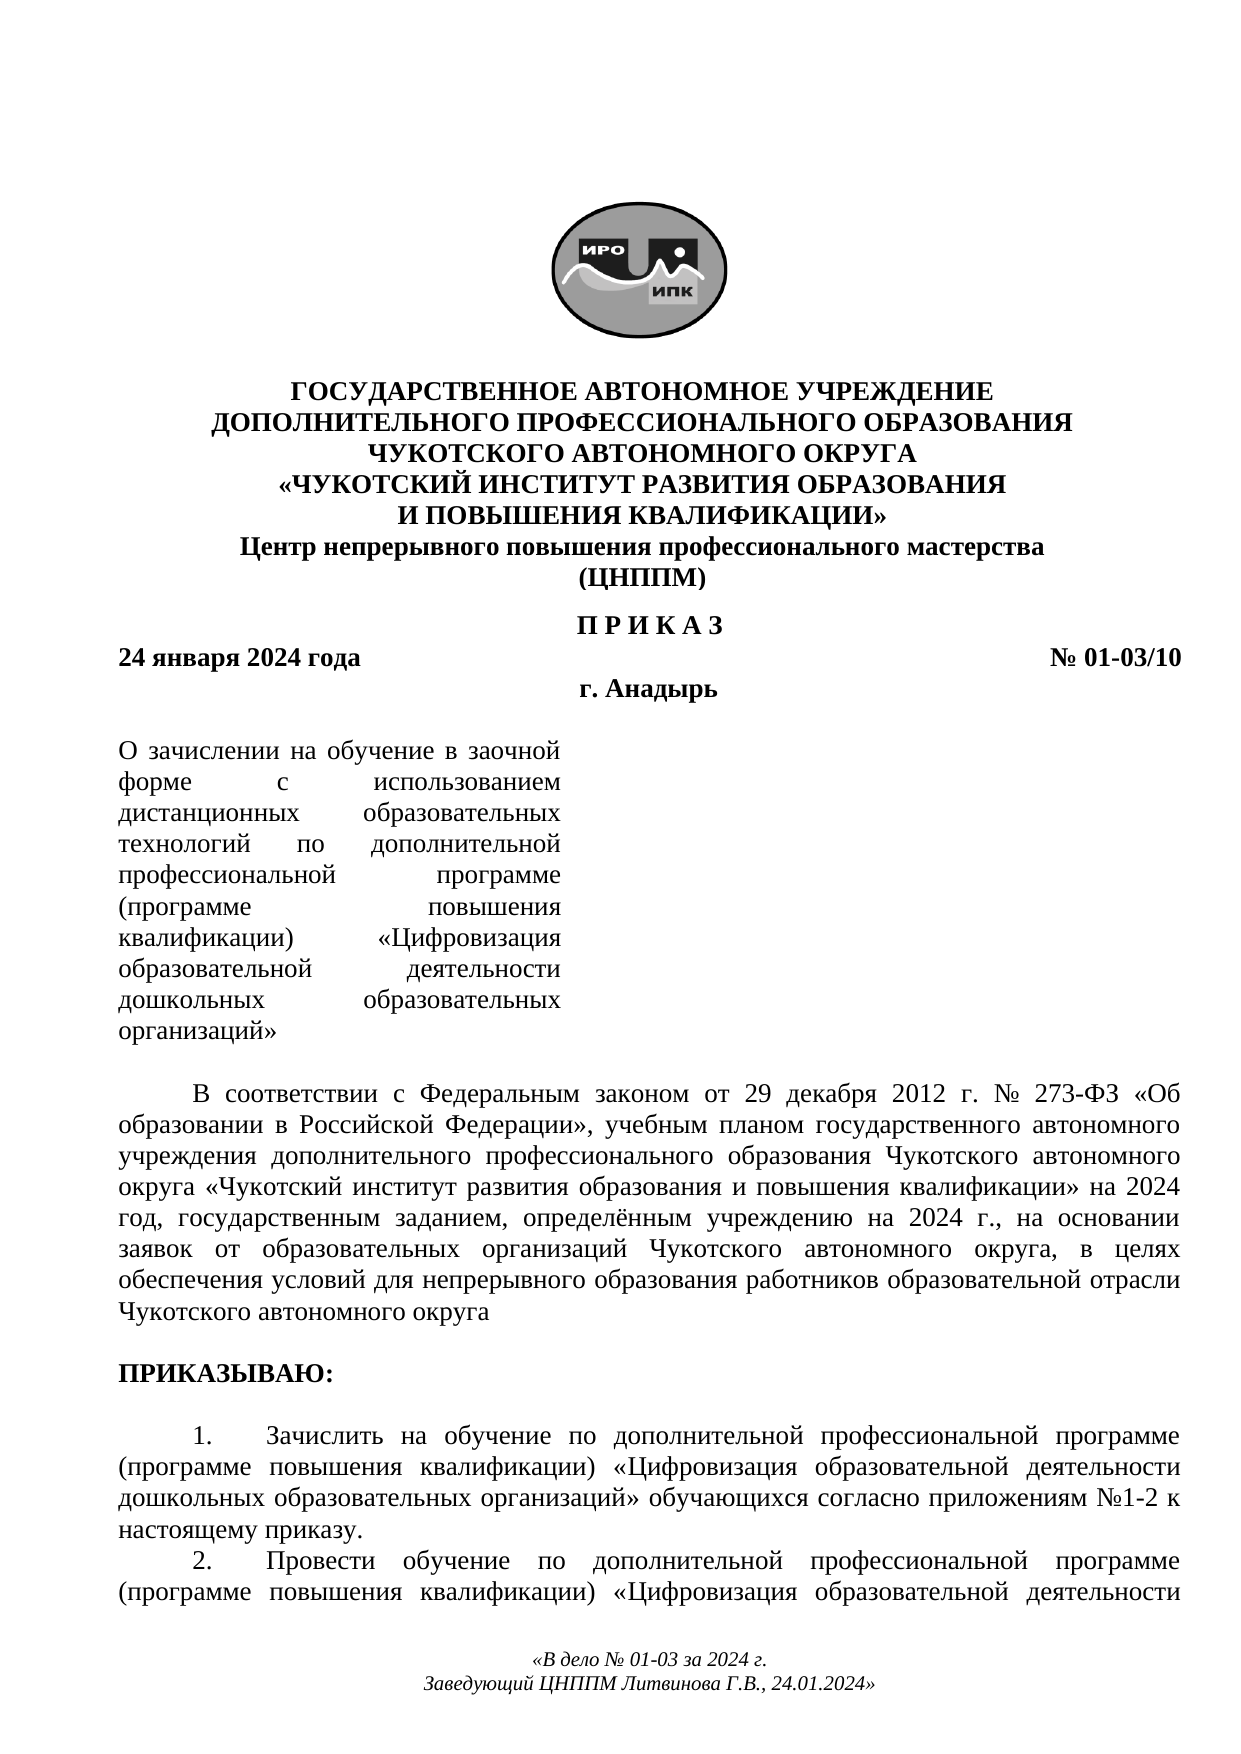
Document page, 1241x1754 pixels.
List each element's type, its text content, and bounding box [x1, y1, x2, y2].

text О зачислении на обучение в заочной форме с использованием дистанционных образовательных технологий по дополнительной профессиональной программе (программе повышения квалификации) «Цифровизация образовательной деятельности дошкольных образовательных организаций» [118, 734, 561, 1046]
list Зачислить на обучение по дополнительной профессиональной программе (программе повышения квалификации) «Цифровизация образовательной деятельности дошкольных образовательных организаций» обучающихся согласно приложениям №1-2 к настоящему приказу. [118, 1419, 1181, 1544]
table_header 24 января 2024 года № 01-03/10 г. Анадырь [96, 641, 1201, 734]
text ПРИКАЗЫВАЮ: [118, 1357, 1181, 1388]
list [118, 1544, 1181, 1606]
text В соответствии с Федеральным законом от 29 декабря . № 273-ФЗ «Об образовании в Российской Федерации», учебным планом государственного автономного учреждения дополнительного профессионального образования Чукотского автономного округа «Чукотский институт развития образования и повышения квалификации» на 2024 год, государственным заданием, определённым учреждению на 2024 г., на основании заявок от образовательных организаций Чукотского автономного округа, в целях обеспечения условий для непрерывного образования работников образовательной отрасли Чукотского автономного округа [118, 1077, 1182, 1326]
text П Р И К А З [118, 118, 1181, 641]
picture [539, 156, 746, 375]
